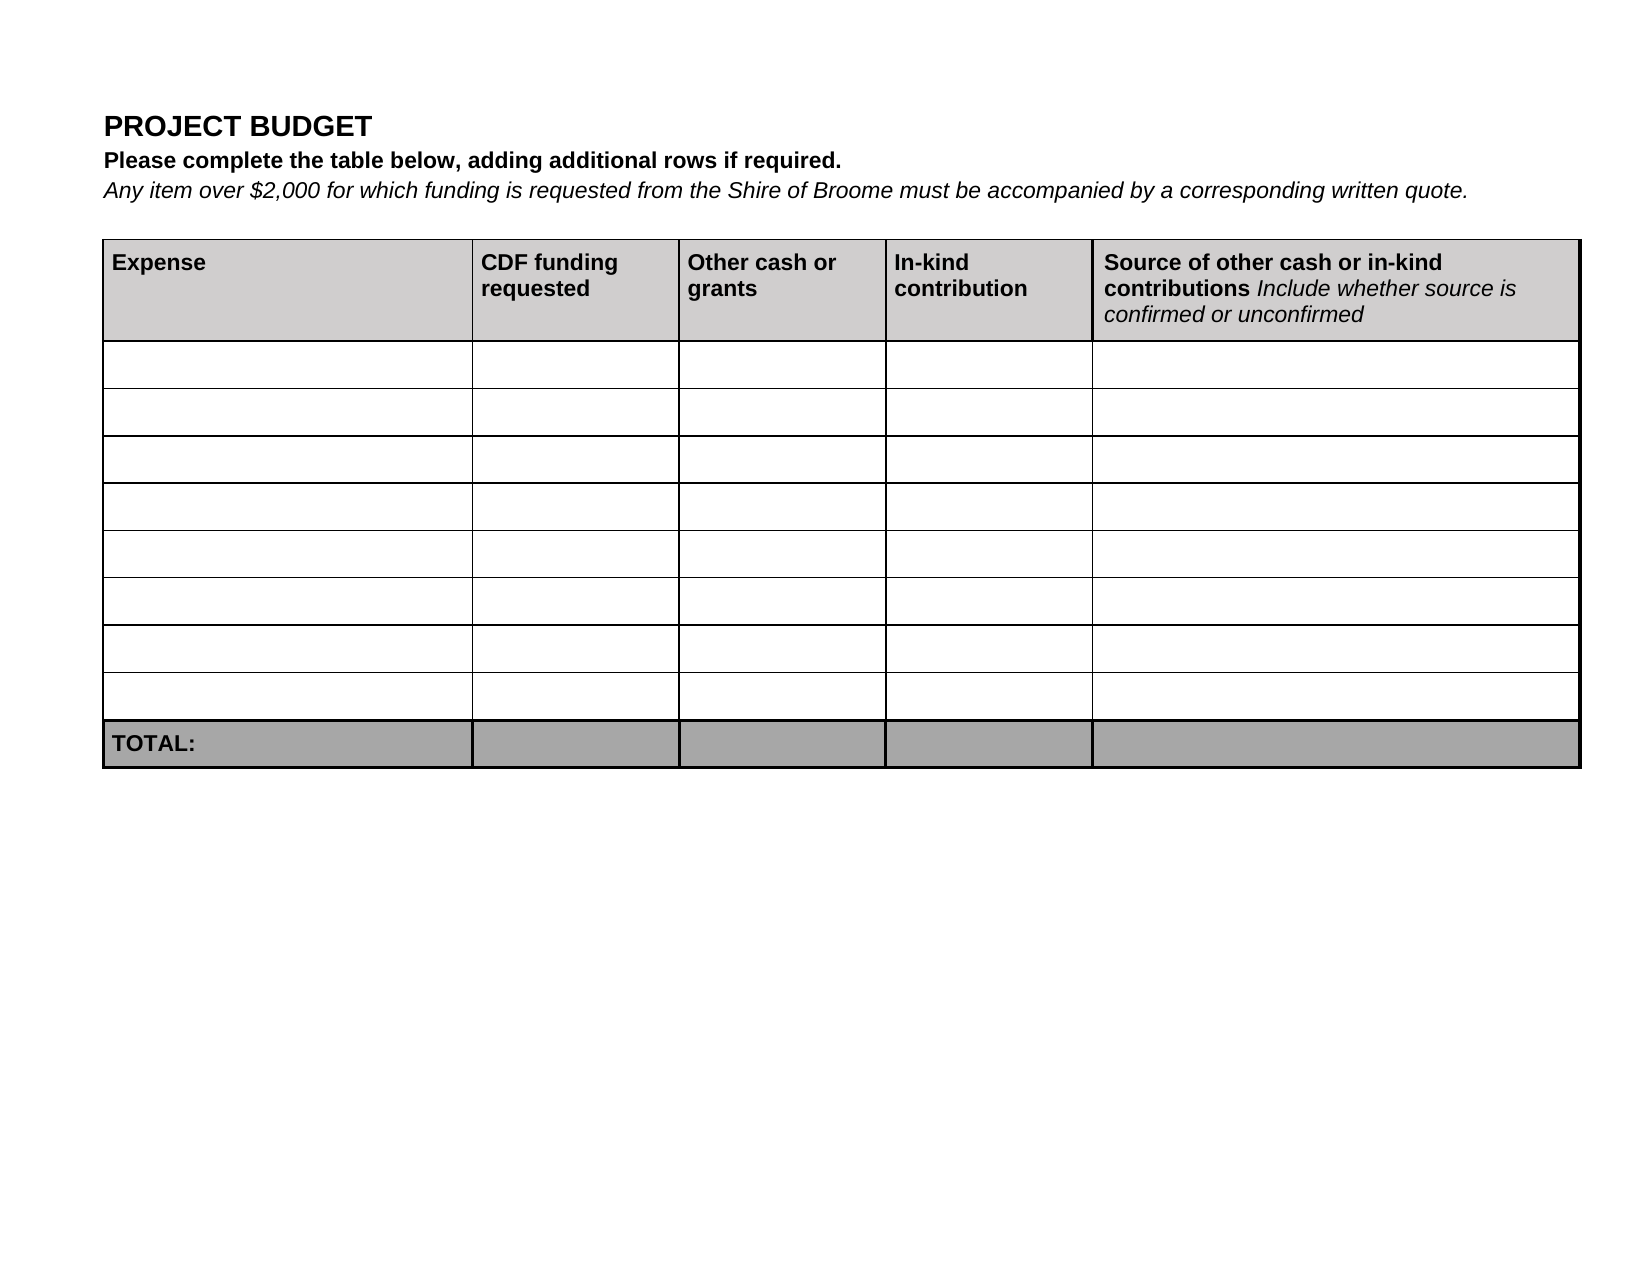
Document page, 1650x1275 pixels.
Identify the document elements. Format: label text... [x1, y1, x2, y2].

table_cell [473, 342, 678, 388]
table_cell [473, 626, 678, 671]
table_cell [680, 484, 885, 529]
table_cell [681, 722, 884, 766]
table_cell [887, 389, 1092, 435]
table_cell [473, 389, 678, 435]
text Any item over $2,000 for which funding is requested from the Shire of Broome must be accompanied by a corresponding written quote. [103, 177, 1623, 204]
table_header Source of other cash or in-kind contributions Include whether source is confirmed or unconfirmed [1094, 240, 1578, 340]
table_cell [473, 484, 678, 529]
table_cell [680, 673, 885, 719]
table_cell [680, 531, 885, 577]
table_cell [887, 578, 1092, 624]
table_cell [473, 673, 678, 719]
table_cell [1093, 437, 1578, 482]
table_cell [887, 626, 1092, 671]
table_cell [680, 389, 885, 435]
table_cell [104, 531, 472, 577]
table_cell [104, 437, 472, 482]
table_cell [1093, 531, 1578, 577]
table_cell [473, 578, 678, 624]
table_cell [1093, 626, 1578, 671]
table_cell [104, 484, 472, 529]
table_cell [1093, 484, 1578, 529]
table_cell [473, 531, 678, 577]
table_cell [680, 342, 885, 388]
table_cell [1093, 342, 1578, 388]
table_cell [1093, 389, 1578, 435]
table_cell [1093, 673, 1578, 719]
text PROJECT BUDGET [74, 109, 1623, 143]
table_cell [887, 673, 1092, 719]
table_cell [1093, 578, 1578, 624]
table_cell [680, 626, 885, 671]
table_cell [887, 437, 1092, 482]
table_header In-kind contribution [887, 240, 1091, 340]
table_cell [680, 578, 885, 624]
table_cell [887, 531, 1092, 577]
table_cell [104, 626, 472, 671]
table_cell [887, 722, 1091, 766]
table_cell [473, 437, 678, 482]
table_cell [474, 722, 678, 766]
table_cell [104, 673, 472, 719]
table_cell TOTAL: [105, 722, 471, 766]
table_cell [680, 437, 885, 482]
table_header Other cash or grants [680, 240, 885, 340]
table_header CDF funding requested [473, 240, 678, 340]
text Please complete the table below, adding additional rows if required. [103, 147, 1623, 173]
table_cell [1094, 722, 1578, 766]
table_cell [104, 578, 472, 624]
table_header Expense [104, 240, 472, 340]
table_cell [104, 342, 472, 388]
table_cell [887, 484, 1092, 529]
table_cell [887, 342, 1092, 388]
table_cell [104, 389, 472, 435]
